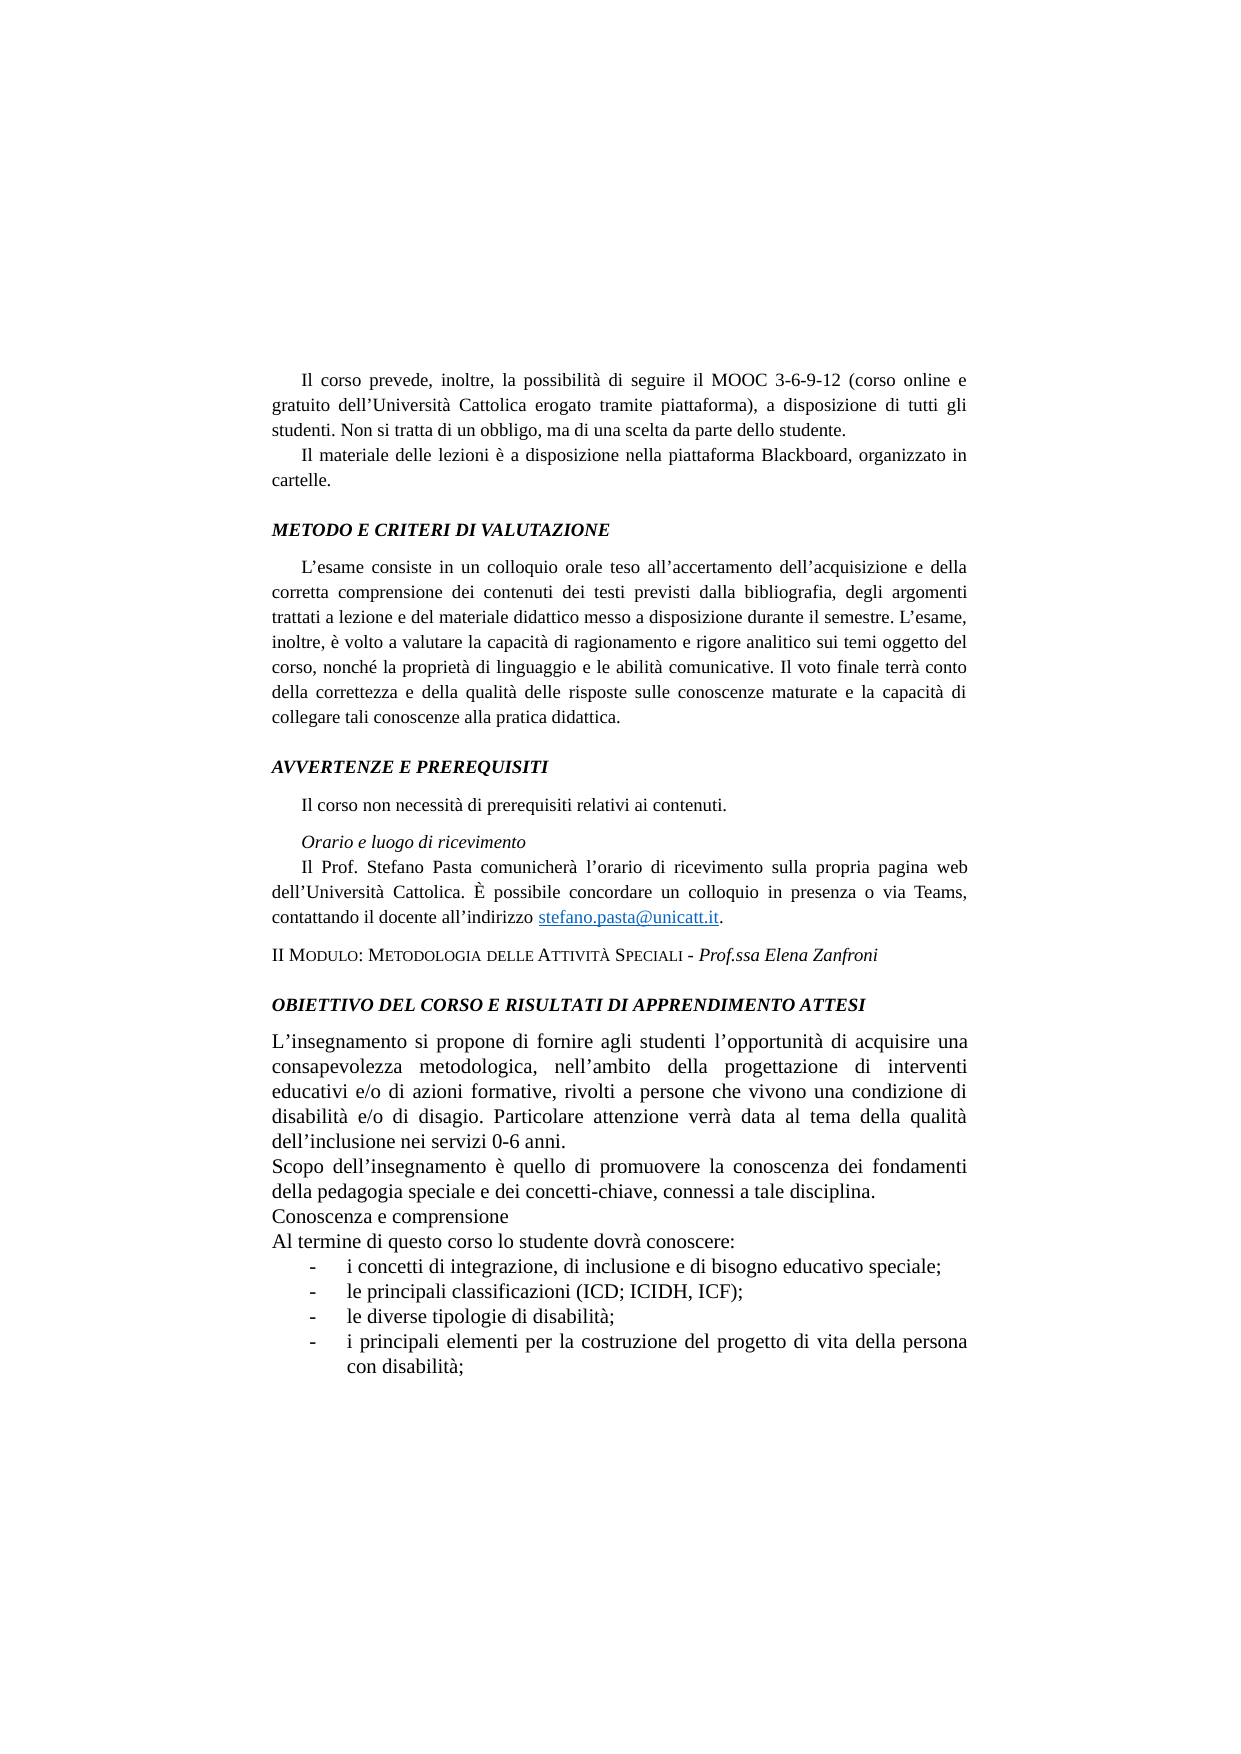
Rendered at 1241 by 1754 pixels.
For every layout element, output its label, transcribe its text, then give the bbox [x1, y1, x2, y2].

text OBIETTIVO DEL CORSO E RISULTATI DI APPRENDIMENTO ATTESI [272, 991, 968, 1016]
text Il corso prevede, inoltre, la possibilità di seguire il MOOC 3-6-9-12 (corso online e gratuito dell’Università Cattolica erogato tramite piattaforma), a disposizione di tutti gli studenti. Non si tratta di un obbligo, ma di una scelta da parte dello studente. [272, 366, 968, 441]
text Orario e luogo di ricevimento [272, 829, 968, 854]
text METODO E CRITERI DI VALUTAZIONE [272, 516, 968, 541]
text L’esame consiste in un colloquio orale teso all’accertamento dell’acquisizione e della corretta comprensione dei contenuti dei testi previsti dalla bibliografia, degli argomenti trattati a lezione e del materiale didattico messo a disposizione durante il semestre. L’esame, inoltre, è volto a valutare la capacità di ragionamento e rigore analitico sui temi oggetto del corso, nonché la proprietà di linguaggio e le abilità comunicative. Il voto finale terrà conto della correttezza e della qualità delle risposte sulle conoscenze maturate e la capacità di collegare tali conoscenze alla pratica didattica. [272, 554, 968, 729]
list i concetti di integrazione, di inclusione e di bisogno educativo speciale; [309, 1254, 968, 1279]
list le principali classificazioni (ICD; ICIDH, ICF); [309, 1279, 968, 1304]
list le diverse tipologie di disabilità; [309, 1304, 968, 1329]
text Al termine di questo corso lo studente dovrà conoscere: [272, 1229, 968, 1254]
text Il materiale delle lezioni è a disposizione nella piattaforma Blackboard, organizzato in cartelle. [272, 441, 968, 491]
text Il Prof. Stefano Pasta comunicherà l’orario di ricevimento sulla propria pagina web dell’Università Cattolica. È possibile concordare un colloquio in presenza o via Teams, contattando il docente all’indirizzo stefano.pasta@unicatt.it. [272, 854, 968, 929]
text L’insegnamento si propone di fornire agli studenti l’opportunità di acquisire una consapevolezza metodologica, nell’ambito della progettazione di interventi educativi e/o di azioni formative, rivolti a persone che vivono una condizione di disabilità e/o di disagio. Particolare attenzione verrà data al tema della qualità dell’inclusione nei servizi 0-6 anni. [272, 1029, 968, 1154]
text Il corso non necessità di prerequisiti relativi ai contenuti. [272, 791, 968, 816]
list i principali elementi per la costruzione del progetto di vita della persona con disabilità; [309, 1329, 968, 1379]
text Conoscenza e comprensione [272, 1204, 968, 1229]
text Scopo dell’insegnamento è quello di promuovere la conoscenza dei fondamenti della pedagogia speciale e dei concetti-chiave, connessi a tale disciplina. [272, 1154, 968, 1204]
text AVVERTENZE E PREREQUISITI [272, 754, 968, 779]
text II Modulo: Metodologia delle Attività Speciali - Prof.ssa Elena Zanfroni [272, 941, 968, 966]
